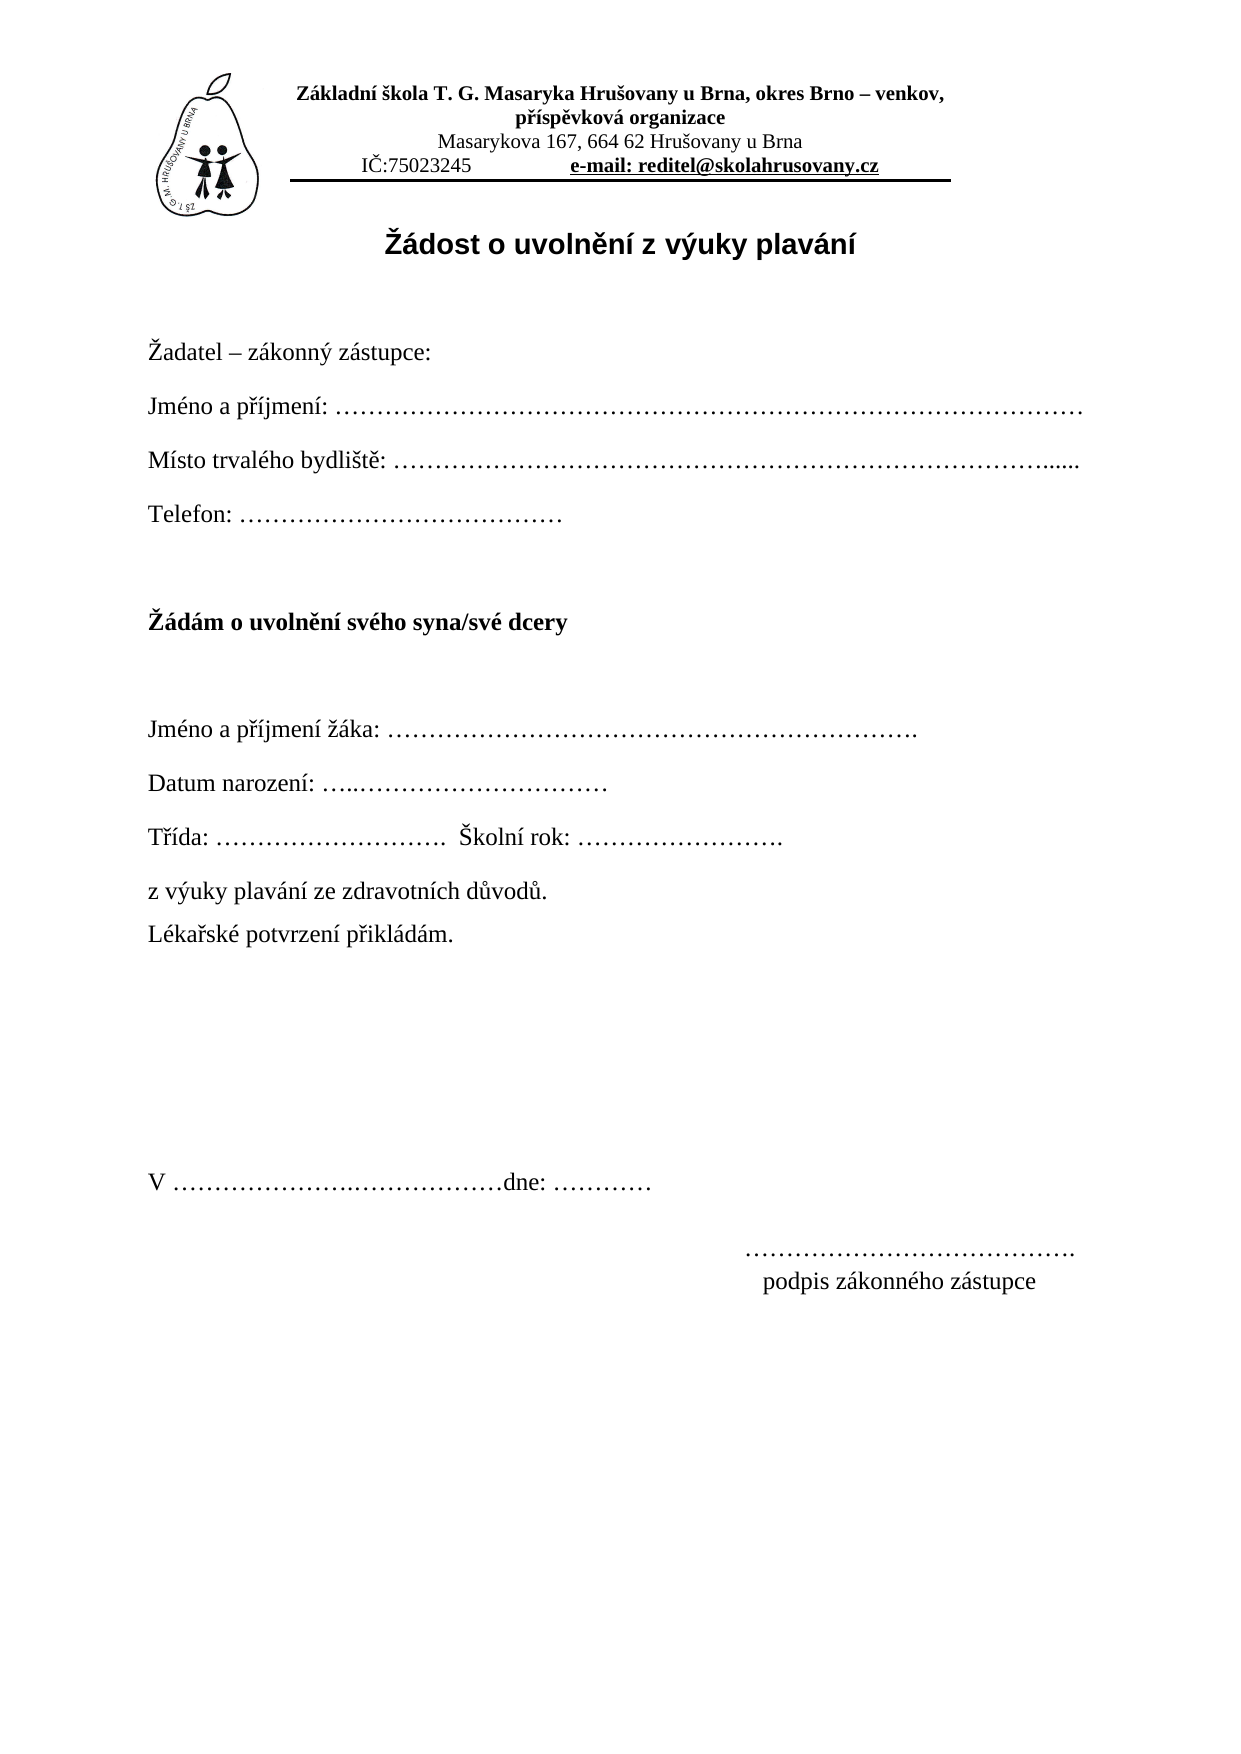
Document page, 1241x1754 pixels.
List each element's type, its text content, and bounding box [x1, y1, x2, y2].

text Lékařské potvrzení přikládám. [148, 919, 1093, 948]
text Telefon: ………………………………… [148, 499, 1093, 528]
text Žádám o uvolnění svého syna/své dcery [148, 607, 1093, 635]
text z výuky plavání ze zdravotních důvodů. [148, 876, 1093, 904]
text Datum narození: …..………………………… [148, 768, 1093, 797]
text V ………………….………………dne: ………… [148, 1167, 1093, 1196]
picture [147, 73, 274, 227]
text Třída: ………………………. Školní rok: ……………………. [148, 822, 1093, 851]
text Jméno a příjmení: ……………………………………………………………………………… [148, 391, 1093, 420]
text …………………………………. [664, 1233, 1093, 1262]
text Žádost o uvolnění z výuky plavání [148, 227, 1093, 260]
text podpis zákonného zástupce [221, 1266, 1093, 1294]
text Žadatel – zákonný zástupce: [148, 337, 1093, 366]
text Jméno a příjmení žáka: ………………………………………………………. [148, 714, 1093, 743]
text Místo trvalého bydliště: ……………………………………………………………………...... [148, 445, 1093, 474]
